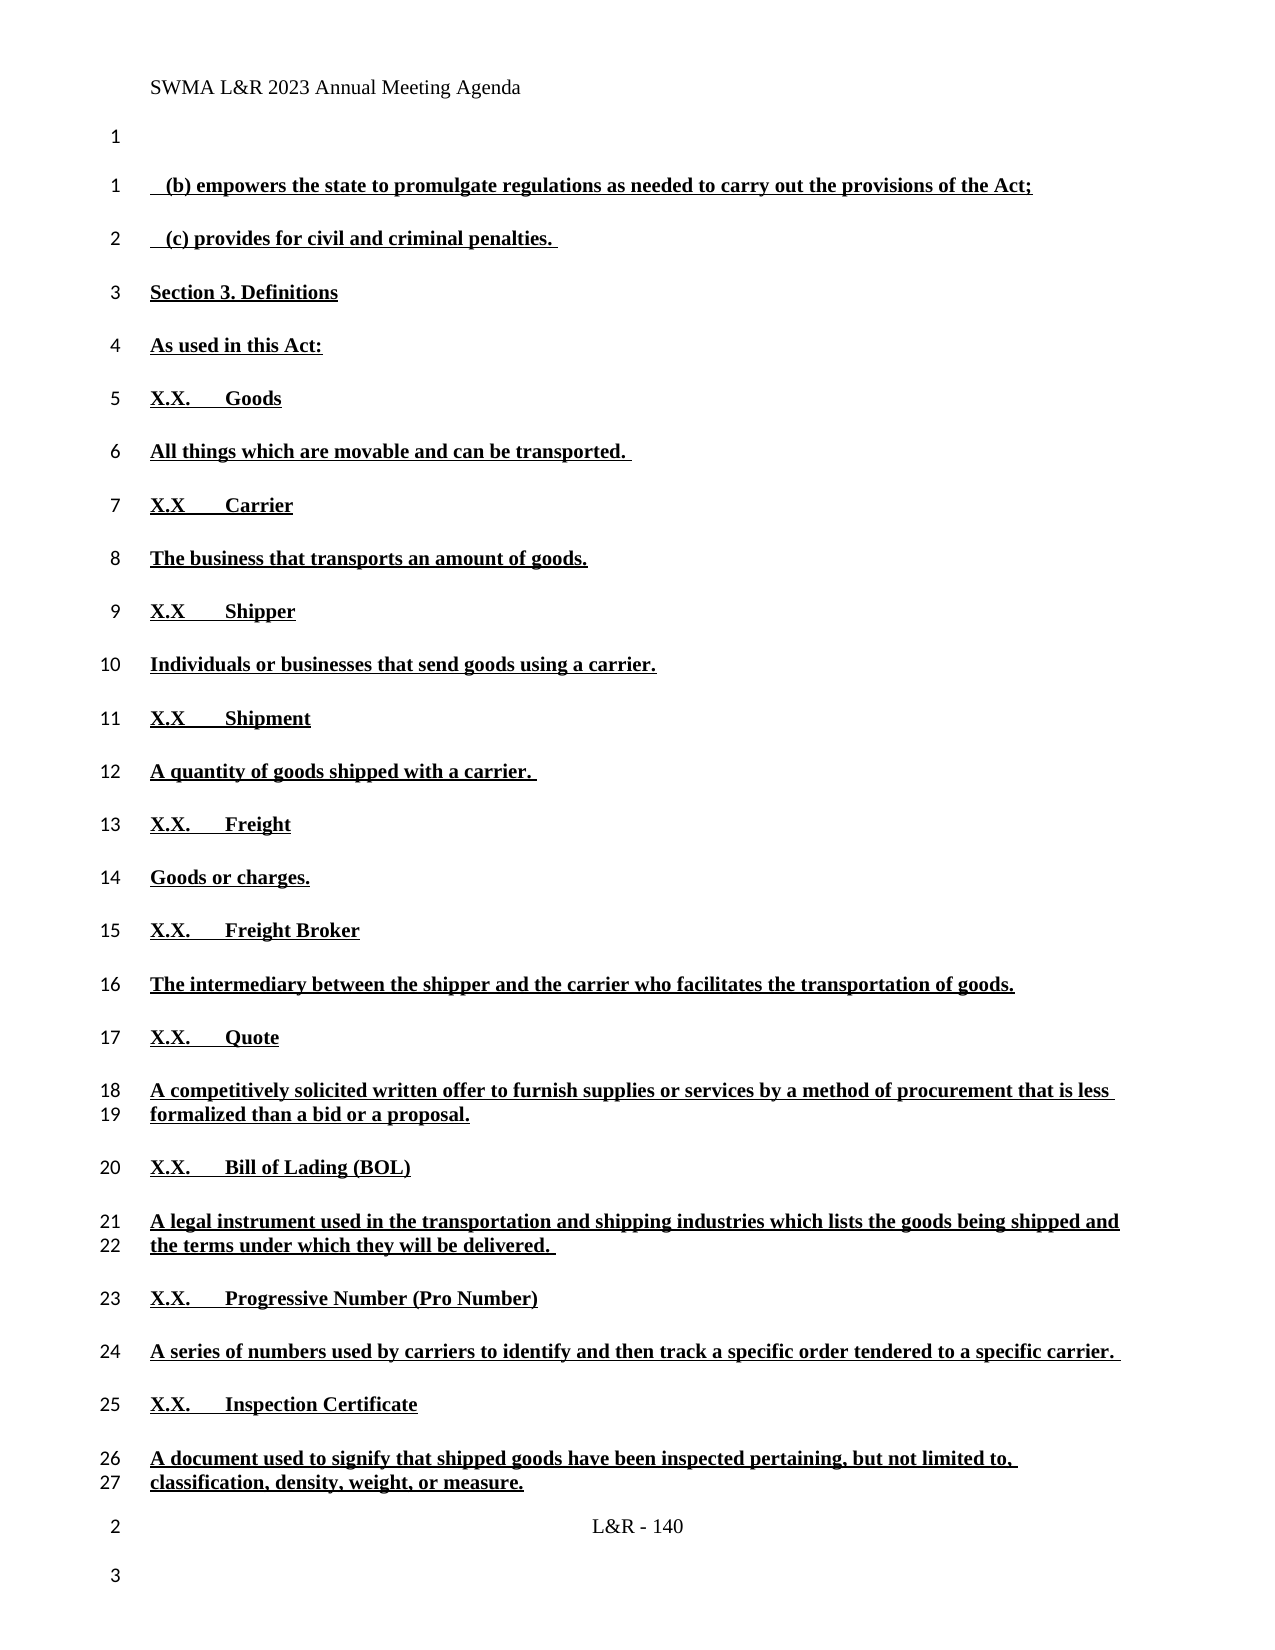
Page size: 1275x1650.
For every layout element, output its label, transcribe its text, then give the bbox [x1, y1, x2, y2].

text X.X Shipper [150, 599, 1125, 623]
text Goods or charges. [150, 865, 1125, 889]
text X.X. Freight Broker [150, 918, 1125, 942]
text X.X. Progressive Number (Pro Number) [150, 1286, 1125, 1310]
text The intermediary between the shipper and the carrier who facilitates the transportation of goods. [150, 972, 1125, 996]
text A legal instrument used in the transportation and shipping industries which lists the goods being shipped and the terms under which they will be delivered. [150, 1208, 1125, 1257]
text The business that transports an amount of goods. [150, 546, 1125, 570]
text X.X. Bill of Lading (BOL) [150, 1155, 1125, 1179]
text A competitively solicited written offer to furnish supplies or services by a method of procurement that is less formalized than a bid or a proposal. [150, 1078, 1125, 1126]
text X.X. Inspection Certificate [150, 1392, 1125, 1416]
text As used in this Act: [150, 333, 1125, 357]
text Individuals or businesses that send goods using a carrier. [150, 652, 1125, 676]
text X.X. Freight [150, 812, 1125, 836]
text X.X Shipment [150, 705, 1125, 729]
text X.X Carrier [150, 492, 1125, 517]
text A document used to signify that shipped goods have been inspected pertaining, but not limited to, classification, density, weight, or measure. [150, 1446, 1125, 1494]
text A series of numbers used by carriers to identify and then track a specific order tendered to a specific carrier. [150, 1339, 1125, 1363]
text Section 3. Definitions [150, 279, 1125, 304]
text All things which are movable and can be transported. [150, 439, 1125, 463]
text X.X. Quote [150, 1025, 1125, 1049]
text A quantity of goods shipped with a carrier. [150, 759, 1125, 783]
text (b) empowers the state to promulgate regulations as needed to carry out the provisions of the Act; [150, 173, 1125, 197]
text (c) provides for civil and criminal penalties. [150, 226, 1125, 250]
text X.X. Goods [150, 386, 1125, 410]
